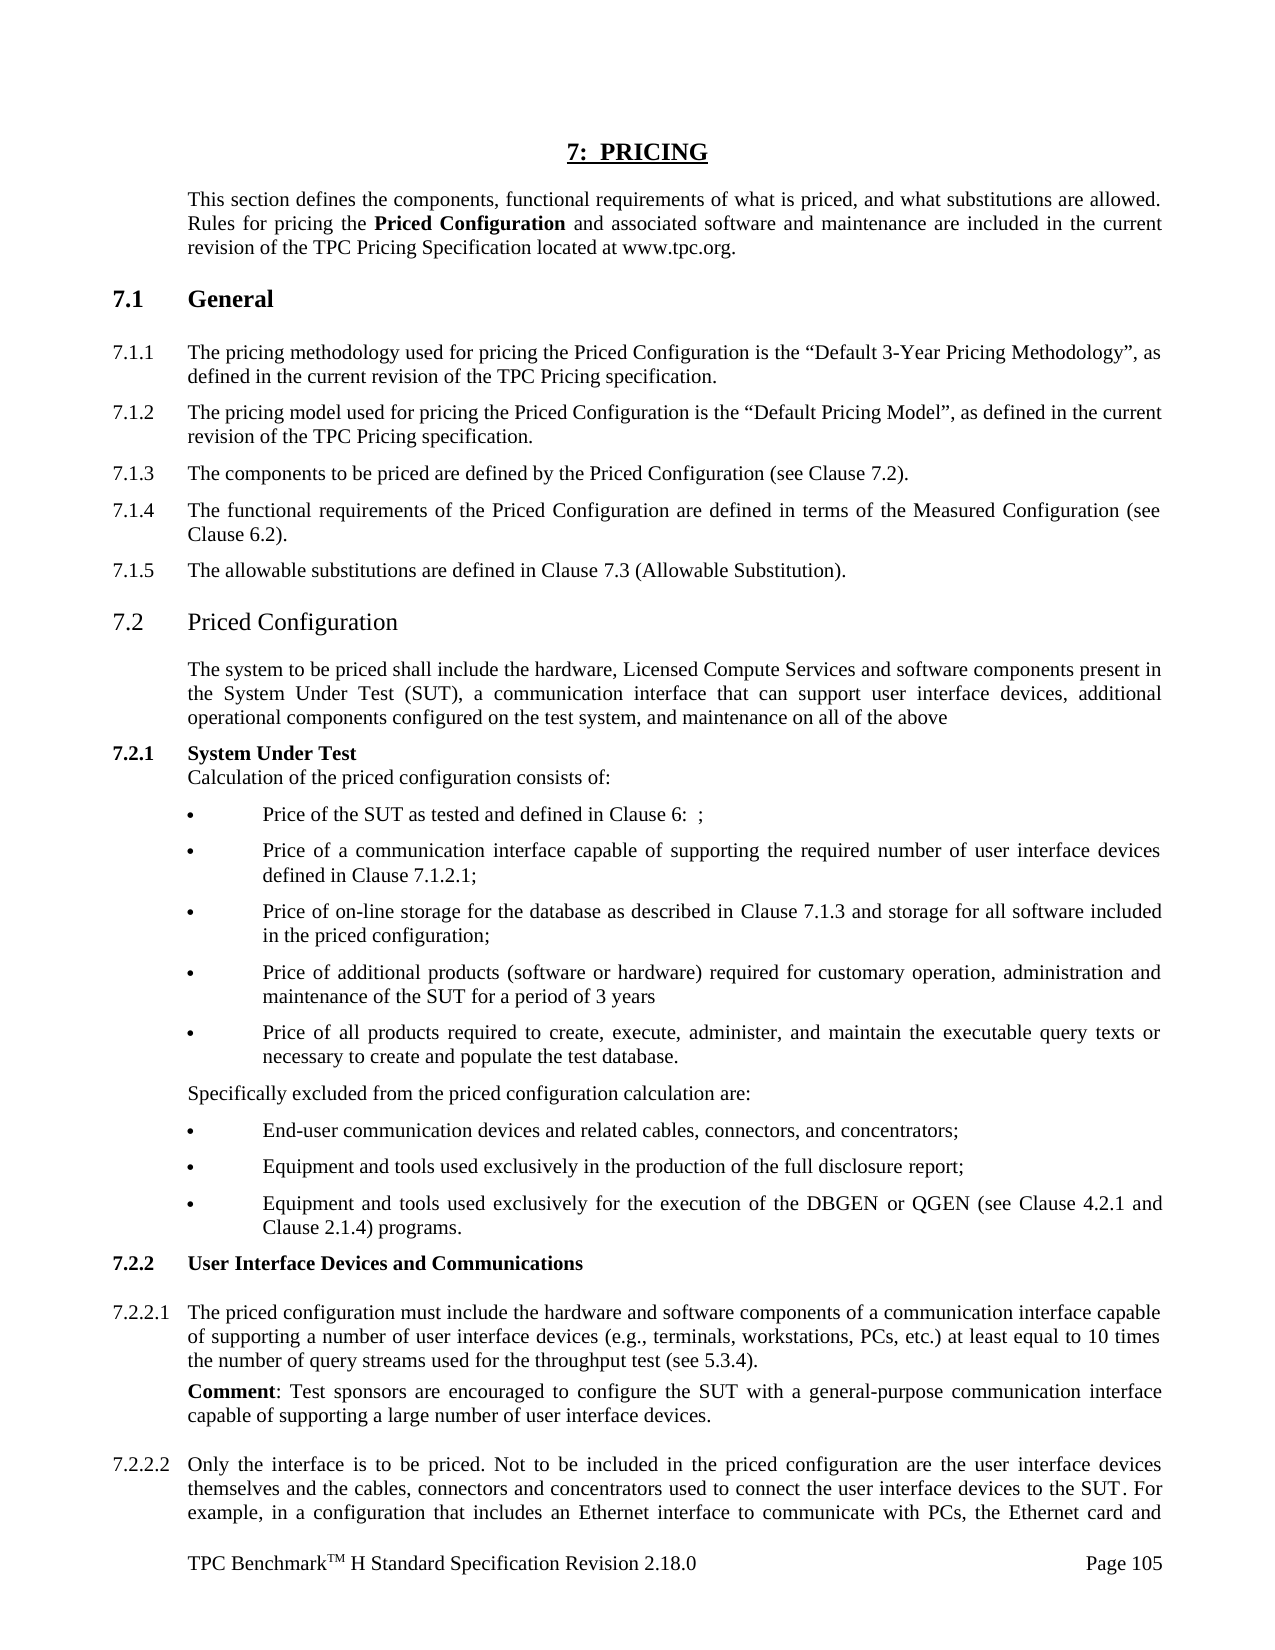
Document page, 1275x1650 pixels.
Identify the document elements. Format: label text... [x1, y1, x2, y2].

text Price of on-line storage for the database as described in Clause 7.1.3 and storage for all software included in the priced configuration; [187, 899, 1162, 947]
text End-user communication devices and related cables, connectors, and concentrators; [187, 1117, 1162, 1142]
subtitle PRICING115 [112, 137, 1162, 166]
subtitle The allowable substitutions are defined in Clause 7.2 (Allowable Substitution). [112, 558, 1162, 582]
text Calculation of the priced configuration consists of: [187, 765, 1162, 789]
text Equipment and tools used exclusively in the production of the full disclosure report; [187, 1154, 1162, 1178]
text Price of all products required to create, execute, administer, and maintain the executable query texts or necessary to create and populate the test database. [187, 1020, 1162, 1068]
subtitle General [112, 284, 1162, 313]
subtitle The functional requirements of the Priced Configuration are defined in terms of the Measured Configuration (see Clause 6.2). [112, 497, 1162, 546]
text This section defines the components, functional requirements of what is priced, and what substitutions are allowed. Rules for pricing the Priced Configuration and associated software and maintenance are included in the current revision of the TPC Pricing Specification located at www.tpc.org. [187, 187, 1162, 259]
text Price of a communication interface capable of supporting the required number of user interface devices defined in Clause 7.1.2.1; [187, 838, 1162, 887]
text The system to be priced shall include the hardware, Licensed Compute Services and software components present in the System Under Test (SUT), a communication interface that can support user interface devices, additional operational components configured on the test system, and maintenance on all of the above [187, 657, 1162, 729]
text Comment: Test sponsors are encouraged to configure the SUT with a general-purpose communication interface capable of supporting a large number of user interface devices. [187, 1379, 1162, 1427]
text Price of additional products (software or hardware) required for customary operation, administration and maintenance of the SUT for a period of 3 years [187, 960, 1162, 1008]
subtitle User Interface Devices and Communications [112, 1251, 1162, 1275]
subtitle The components to be priced are defined by the Priced Configuration (see Clause 7.1). [112, 461, 1162, 485]
subtitle Priced Configuration115 [112, 607, 1162, 636]
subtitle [112, 1452, 1162, 1524]
text Equipment and tools used exclusively for the execution of the DBGEN or QGEN (see Clause 4.2.1 and Clause 2.1.4) programs. [187, 1191, 1162, 1239]
subtitle The pricing methodology used for pricing the Priced Configuration is the “Default 3-Year Pricing Methodology”, as defined in the current revision of the TPC Pricing specification. [112, 340, 1162, 388]
text Price of the SUT as tested and defined in Clause 6: ; [187, 802, 1162, 826]
subtitle The pricing model used for pricing the Priced Configuration is the “Default Pricing Model”, as defined in the current revision of the TPC Pricing specification. [112, 400, 1162, 448]
subtitle System Under Test [112, 741, 1162, 765]
text Specifically excluded from the priced configuration calculation are: [187, 1081, 1162, 1105]
subtitle The priced configuration must include the hardware and software components of a communication interface capable of supporting a number of user interface devices (e.g., terminals, workstations, PCs, etc.) at least equal to 10 times the number of query streams used for the throughput test (see 5.3.4).115 [112, 1300, 1162, 1372]
